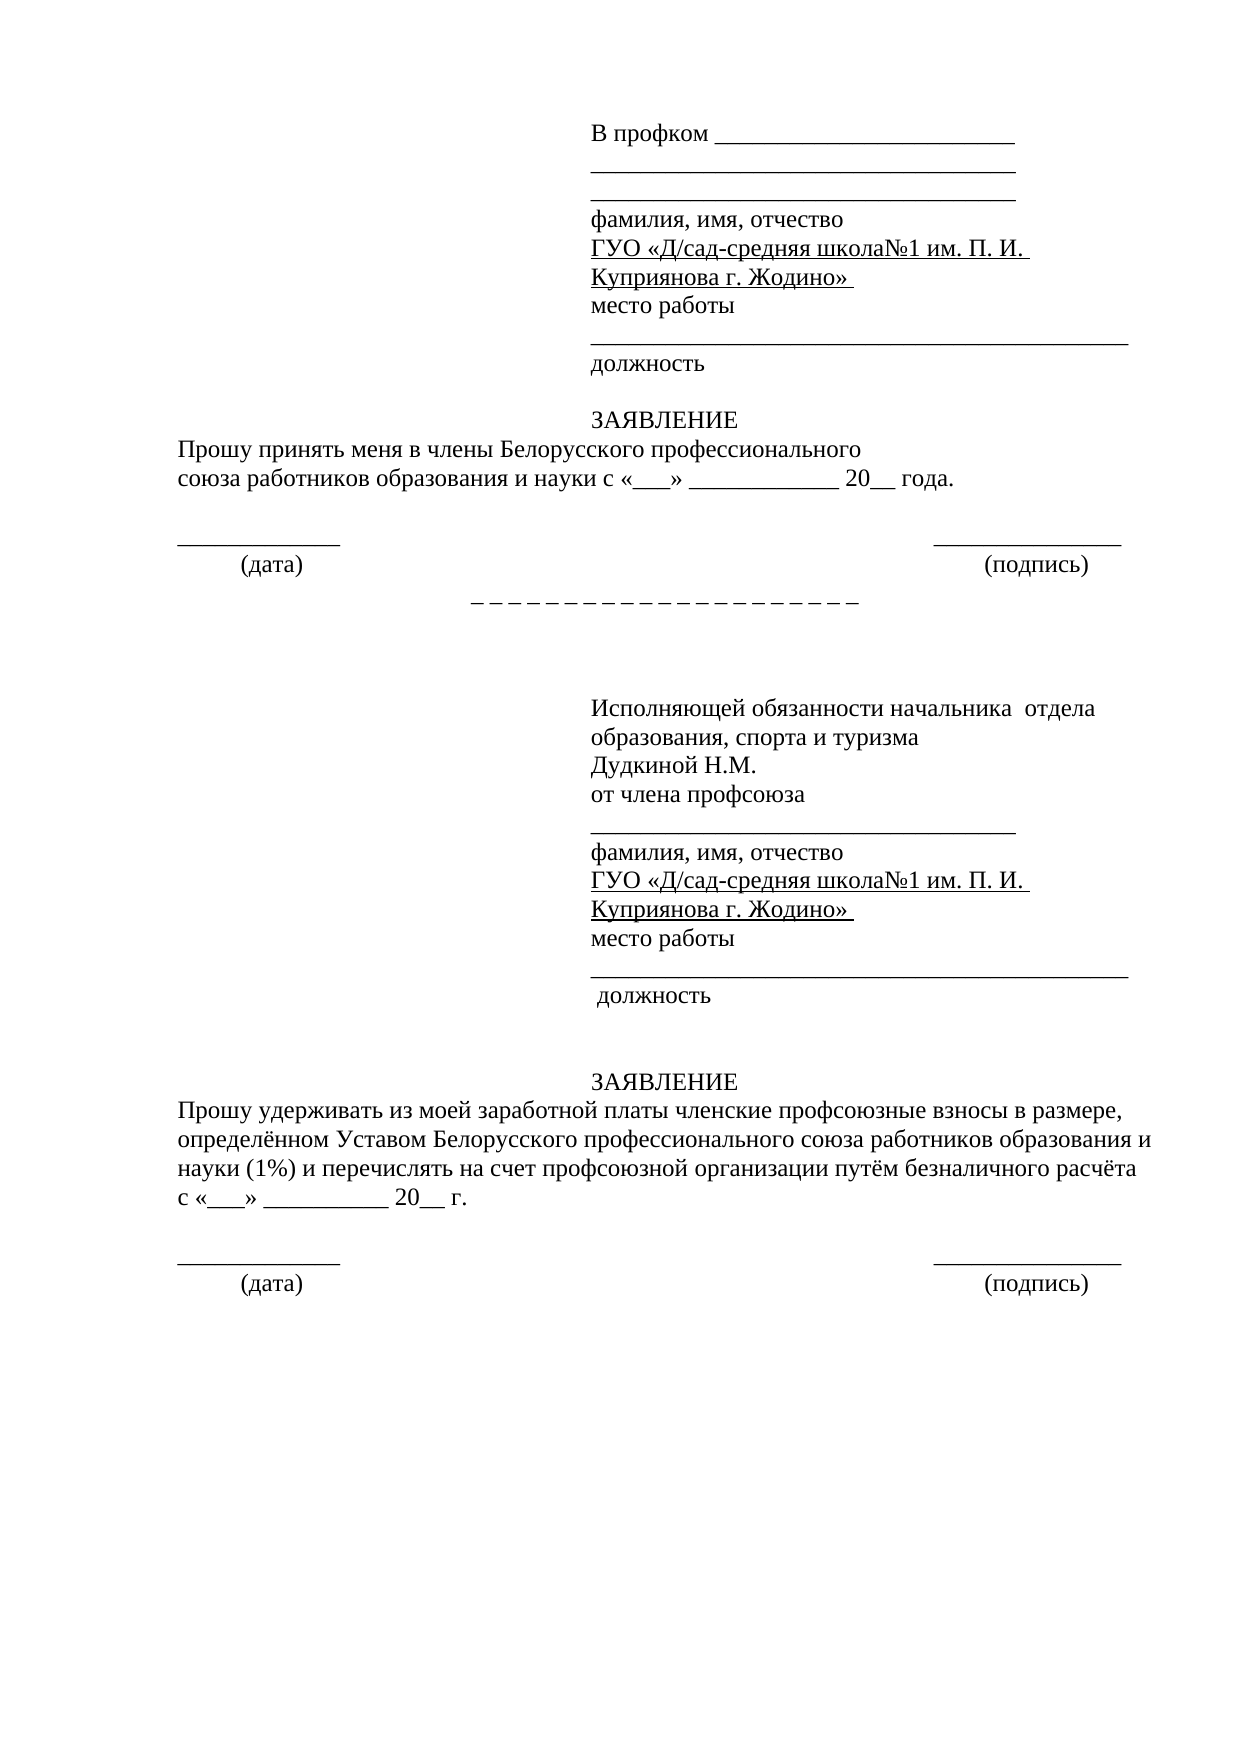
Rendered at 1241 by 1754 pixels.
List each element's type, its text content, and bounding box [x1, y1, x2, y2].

text Исполняющей обязанности начальника отдела образования, спорта и туризма [591, 693, 1152, 751]
text В профком ________________________ [591, 118, 1152, 147]
text _____________ _______________ [177, 1239, 1152, 1268]
text Дудкиной Н.М. [591, 751, 1152, 779]
text место работы [591, 291, 1152, 319]
text _____________ _______________ [177, 521, 1152, 549]
text (дата) (подпись) [177, 549, 1152, 578]
text от члена профсоюза [591, 779, 1152, 808]
text ГУО «Д/сад-средняя школа№1 им. П. И. Куприянова г. Жодино» [591, 866, 1152, 923]
text должность [591, 348, 1152, 377]
text ЗАЯВЛЕНИЕ [177, 406, 1152, 434]
text ___________________________________________ [591, 952, 1152, 981]
text __________________________________ [591, 147, 1152, 176]
text ГУО «Д/сад-средняя школа№1 им. П. И. Куприянова г. Жодино» [591, 233, 1152, 291]
text должность [591, 981, 1152, 1009]
text Прошу удерживать из моей заработной платы членские профсоюзные взносы в размере, определённом Уставом Белорусского профессионального союза работников образования и науки (1%) и перечислять на счет профсоюзной организации путём безналичного расчёта с «___» __________ 20__ г. [177, 1096, 1152, 1211]
text фамилия, имя, отчество [591, 837, 1152, 866]
text __________________________________ [591, 176, 1152, 204]
text __________________________________ [591, 808, 1152, 837]
text место работы [591, 923, 1152, 952]
text ЗАЯВЛЕНИЕ [177, 1067, 1152, 1096]
text (дата) (подпись) [177, 1268, 1152, 1297]
text союза работников образования и науки с «___» ____________ 20__ года. [177, 463, 1152, 492]
text Прошу принять меня в члены Белорусского профессионального [177, 434, 1152, 463]
text _ _ _ _ _ _ _ _ _ _ _ _ _ _ _ _ _ _ _ _ _ [177, 578, 1152, 607]
text фамилия, имя, отчество [591, 204, 1152, 233]
text ___________________________________________ [591, 319, 1152, 348]
